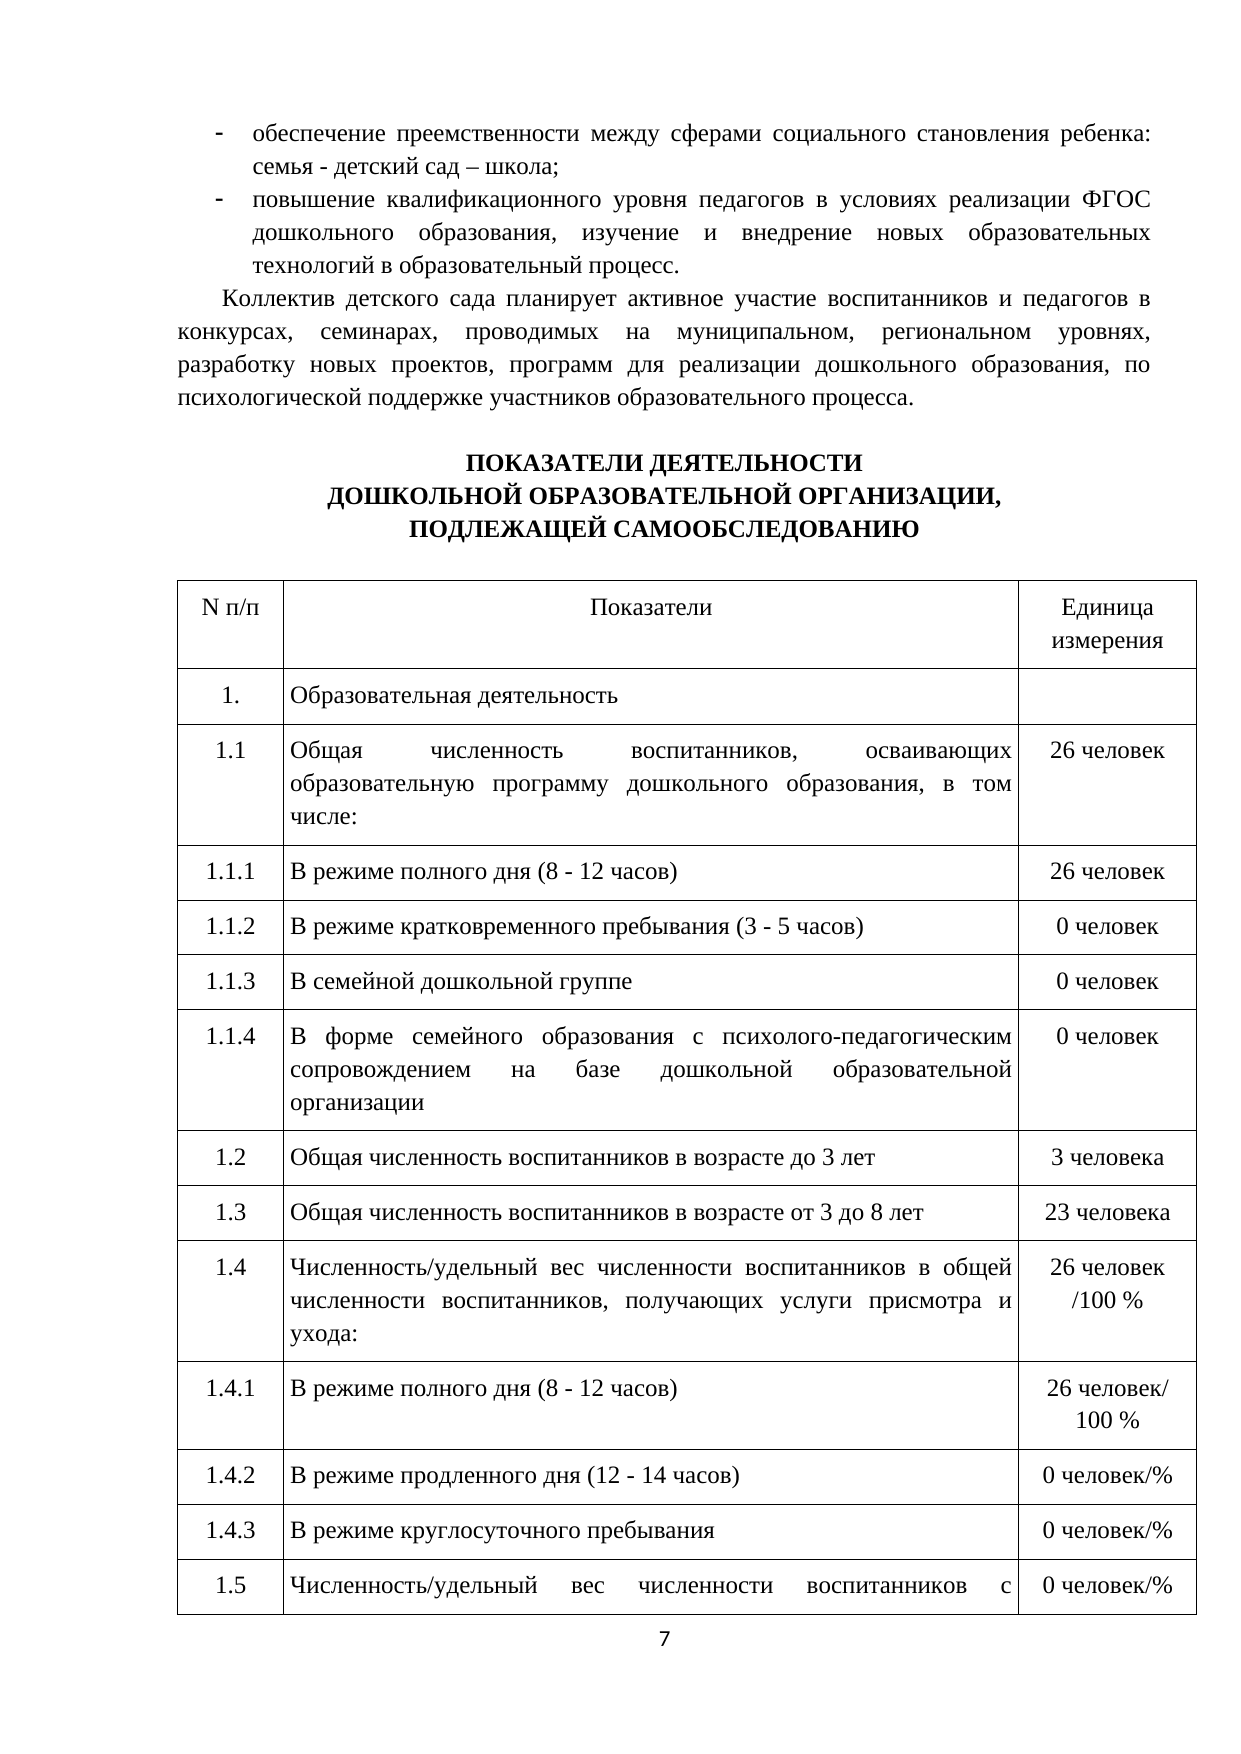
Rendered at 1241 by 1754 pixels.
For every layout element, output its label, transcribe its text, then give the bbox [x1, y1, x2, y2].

table_cell В режиме круглосуточного пребывания [284, 1505, 1018, 1559]
table_cell Общая численность воспитанников в возрасте от 3 до 8 лет [284, 1186, 1018, 1240]
table_cell 0 человек/% [1019, 1560, 1196, 1613]
table_cell 23 человека [1019, 1186, 1196, 1240]
table_cell 26 человек [1019, 725, 1196, 844]
table_cell 1.3 [178, 1186, 283, 1240]
table_cell 1.1.3 [178, 955, 283, 1009]
list обеспечение преемственности между сферами социального становления ребенка: семья - детский сад – школа; [215, 118, 1152, 180]
table_header Единица измерения [1019, 581, 1196, 668]
text ПОКАЗАТЕЛИ ДЕЯТЕЛЬНОСТИ [177, 448, 1152, 477]
table_cell В форме семейного образования с психолого-педагогическим сопровождением на базе дошкольной образовательной организации [284, 1010, 1018, 1130]
table_cell 0 человек [1019, 955, 1196, 1009]
table_cell 1.4.3 [178, 1505, 283, 1559]
text Коллектив детского сада планирует активное участие воспитанников и педагогов в конкурсах, семинарах, проводимых на муниципальном, региональном уровнях, разработку новых проектов, программ для реализации дошкольного образования, по психологической поддержке участников образовательного процесса. [177, 283, 1152, 411]
text ДОШКОЛЬНОЙ ОБРАЗОВАТЕЛЬНОЙ ОРГАНИЗАЦИИ, [177, 481, 1152, 510]
list повышение квалификационного уровня педагогов в условиях реализации ФГОС дошкольного образования, изучение и внедрение новых образовательных технологий в образовательный процесс. [215, 184, 1152, 279]
table_cell Численность/удельный вес численности воспитанников в общей численности воспитанников, получающих услуги присмотра и ухода: [284, 1241, 1018, 1361]
table_header N п/п [178, 581, 283, 668]
table_cell 0 человек/% [1019, 1505, 1196, 1559]
table_cell 26 человек/ 100 % [1019, 1362, 1196, 1449]
table_cell 0 человек/% [1019, 1450, 1196, 1504]
table_cell В режиме полного дня (8 - 12 часов) [284, 846, 1018, 899]
table_cell 1.4.1 [178, 1362, 283, 1449]
table_cell Общая численность воспитанников в возрасте до 3 лет [284, 1131, 1018, 1185]
table_cell 1.1.4 [178, 1010, 283, 1130]
table_cell Образовательная деятельность [284, 669, 1018, 724]
table_cell 1.5 [178, 1560, 283, 1613]
table_cell 0 человек [1019, 901, 1196, 954]
table_cell 26 человек /100 % [1019, 1241, 1196, 1361]
table_header Показатели [284, 581, 1018, 668]
table_cell 1.4 [178, 1241, 283, 1361]
table_cell 0 человек [1019, 1010, 1196, 1130]
text ПОДЛЕЖАЩЕЙ САМООБСЛЕДОВАНИЮ [177, 514, 1152, 543]
table_cell В режиме кратковременного пребывания (3 - 5 часов) [284, 901, 1018, 954]
table_cell 1.2 [178, 1131, 283, 1185]
table_cell [1019, 669, 1196, 724]
table_cell Общая численность воспитанников, осваивающих образовательную программу дошкольного образования, в том числе: [284, 725, 1018, 844]
table_cell В режиме полного дня (8 - 12 часов) [284, 1362, 1018, 1449]
table_cell 1. [178, 669, 283, 724]
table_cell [284, 1560, 1018, 1613]
table_cell 1.1.2 [178, 901, 283, 954]
table_cell 1.1.1 [178, 846, 283, 899]
table_cell В режиме продленного дня (12 - 14 часов) [284, 1450, 1018, 1504]
table_cell 1.1 [178, 725, 283, 844]
table_cell 3 человека [1019, 1131, 1196, 1185]
table_cell 26 человек [1019, 846, 1196, 899]
table_cell 1.4.2 [178, 1450, 283, 1504]
table_cell В семейной дошкольной группе [284, 955, 1018, 1009]
